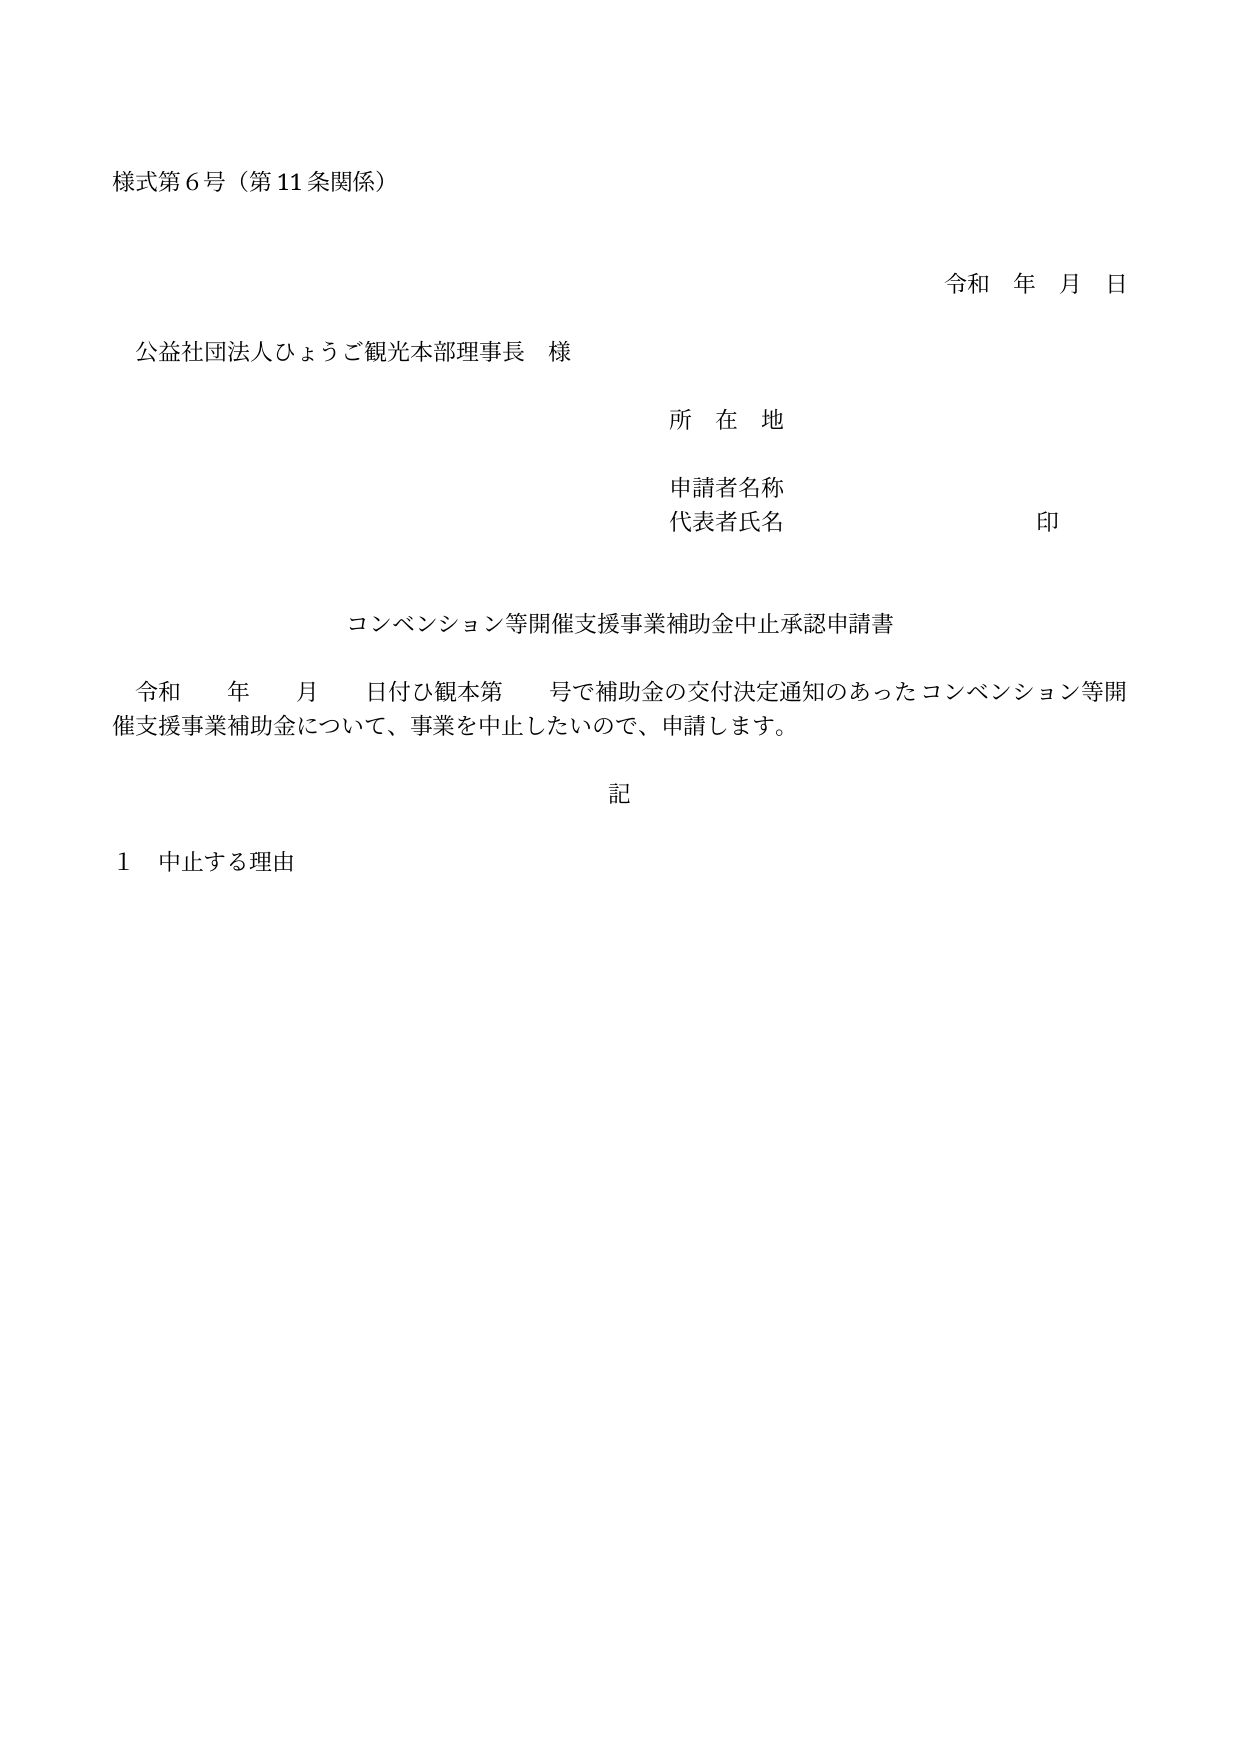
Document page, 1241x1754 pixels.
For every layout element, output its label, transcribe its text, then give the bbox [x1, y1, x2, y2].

text 令和 年 月 日 [112, 266, 1128, 300]
text 様式第６号（第11条関係） [112, 164, 1128, 198]
text 記 [112, 775, 1128, 809]
text コンベンション等開催支援事業補助金中止承認申請書 [112, 605, 1128, 639]
text 令和 年 月 日付ひ観本第 号で補助金の交付決定通知のあったコンベンション等開催支援事業補助金について、事業を中止したいので、申請します。 [112, 673, 1128, 741]
text 所 在 地 [112, 402, 1103, 436]
text 公益社団法人ひょうご観光本部理事長 様 [112, 334, 1103, 368]
text １ 中止する理由 [112, 843, 1128, 877]
text 代表者氏名 印 [112, 503, 1103, 537]
text 申請者名称 [112, 469, 1103, 503]
